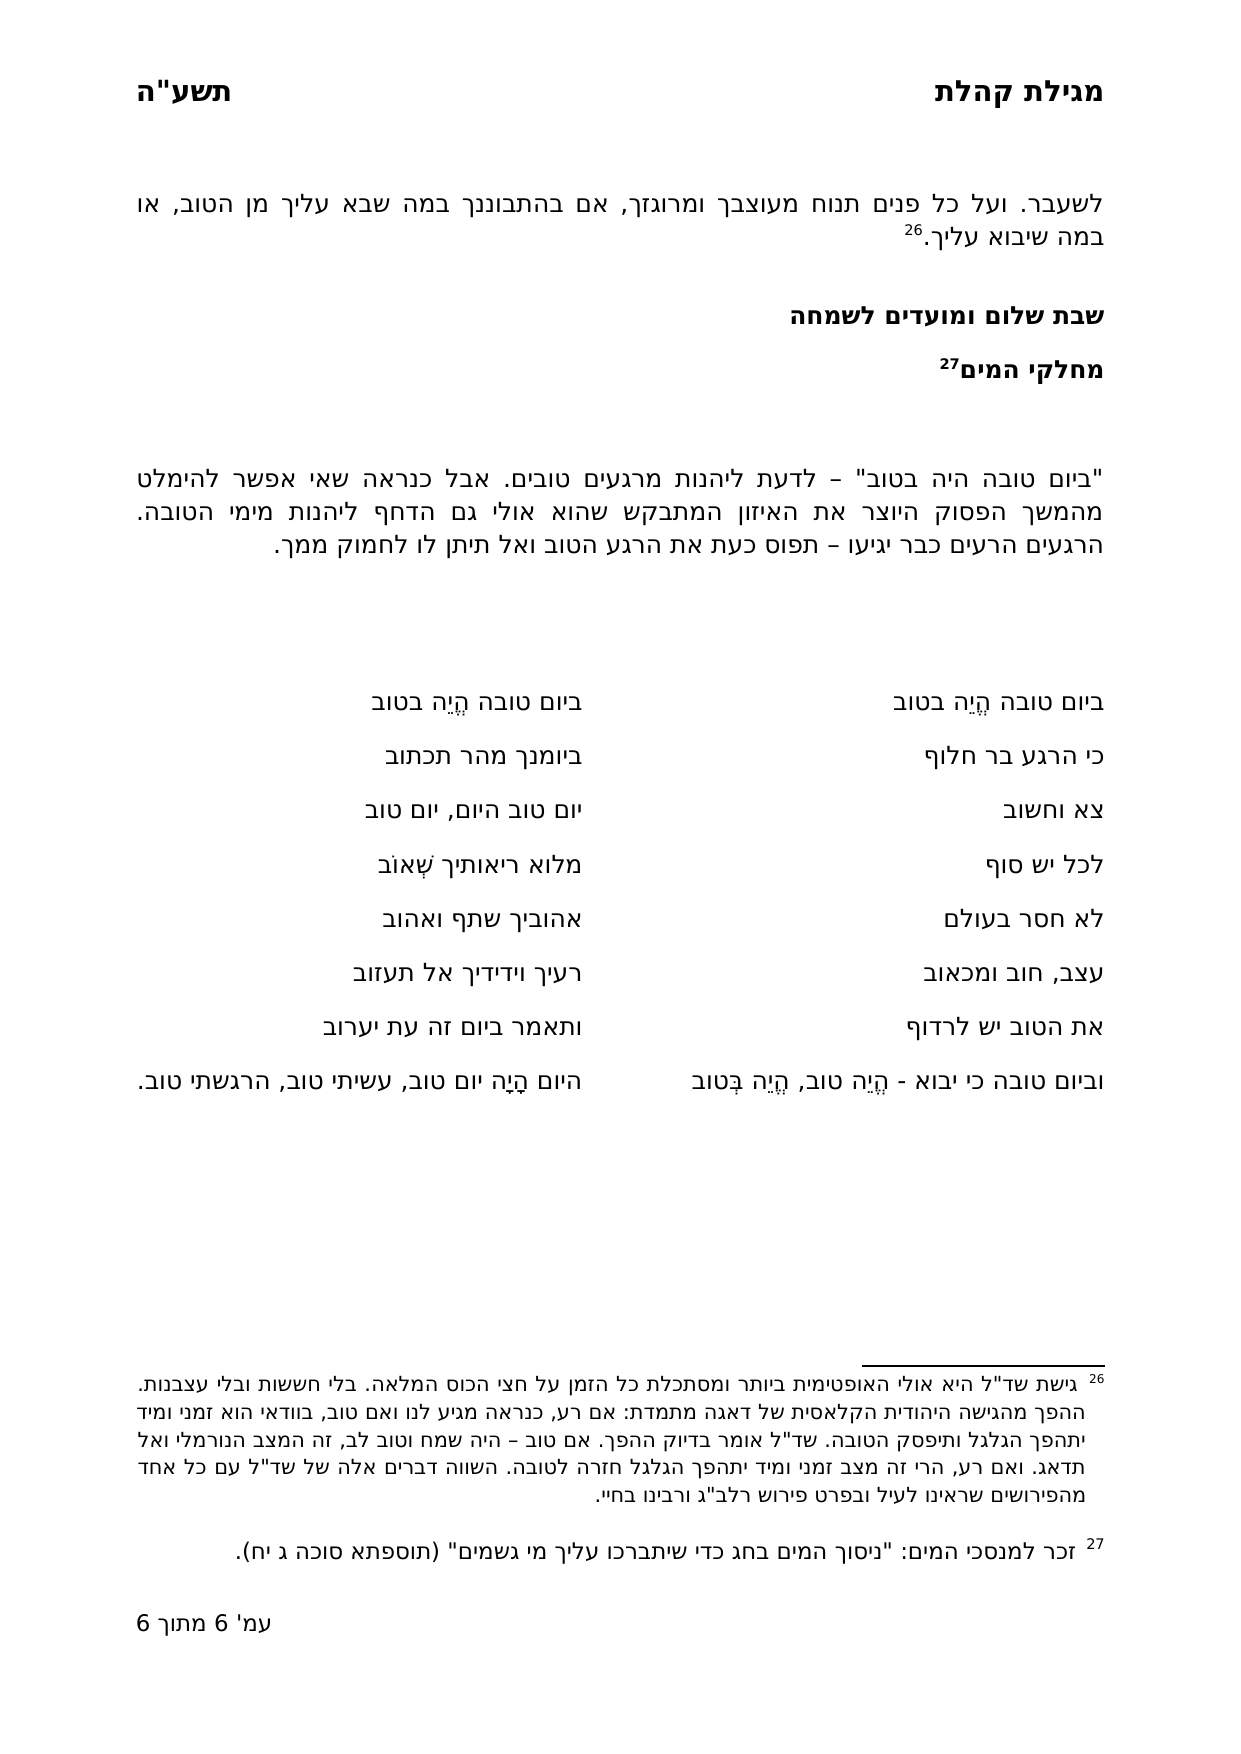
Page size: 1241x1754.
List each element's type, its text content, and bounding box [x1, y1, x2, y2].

text יום טוב היום, יום טוב [136, 791, 583, 825]
text ביום טובה - היה שמח וטוב לב, ואל תדאג שמא רעה עתידה לבוא עליך לעומת הטובה ההיא, שאם אתה עושה כן, יהיו כל ימיך רעים. וכן ביום רעה - אל תדאג הרבה, אבל ראה והתבונן, כי לא לעולם תעמוד הרעה, רק עתידה היא להתחלף בטובה, או שכבר קיבלת עולמך לשעבר. ועל כל פנים תנוח מעוצבך ומרוגזך, אם בהתבוננך במה שבא עליך מן הטוב, או במה שיבוא עליך. [136, 185, 1104, 251]
text רעיך וידידיך אל תעזוב [136, 954, 583, 987]
text "ביום טובה היה בטוב" – לדעת ליהנות מרגעים טובים. אבל כנראה שאי אפשר להימלט מהמשך הפסוק היוצר את האיזון המתבקש שהוא אולי גם הדחף ליהנות מימי הטובה. הרגעים הרעים כבר יגיעו – תפוס כעת את הרגע הטוב ואל תיתן לו לחמוק ממך. [136, 460, 1104, 560]
text עצב, חוב ומכאוב [658, 954, 1104, 987]
text את הטוב יש לרדוף [658, 1008, 1104, 1041]
text כי הרגע בר חלוף [658, 737, 1104, 771]
text ותאמר ביום זה עת יערוב [136, 1008, 583, 1041]
text מלוא ריאותיך שְׁאוֹב [136, 846, 583, 879]
text ביומנך מהר תכתוב [136, 737, 583, 771]
text שבת שלום ומועדים לשמחה [136, 297, 1104, 331]
text ביום טובה הֱיֵה בטוב [658, 683, 1104, 716]
text ביום טובה הֱיֵה בטוב [136, 683, 583, 716]
text צא וחשוב [658, 791, 1104, 825]
text וביום טובה כי יבוא - הֱיֵה טוב, הֱיֵה בְּטוב [658, 1062, 1104, 1096]
text היום הָיָה יום טוב, עשיתי טוב, הרגשתי טוב. [136, 1062, 583, 1096]
text לא חסר בעולם [658, 900, 1104, 933]
text לכל יש סוף [658, 846, 1104, 879]
text אהוביך שתף ואהוב [136, 900, 583, 933]
text מחלקי המים [136, 351, 1104, 385]
